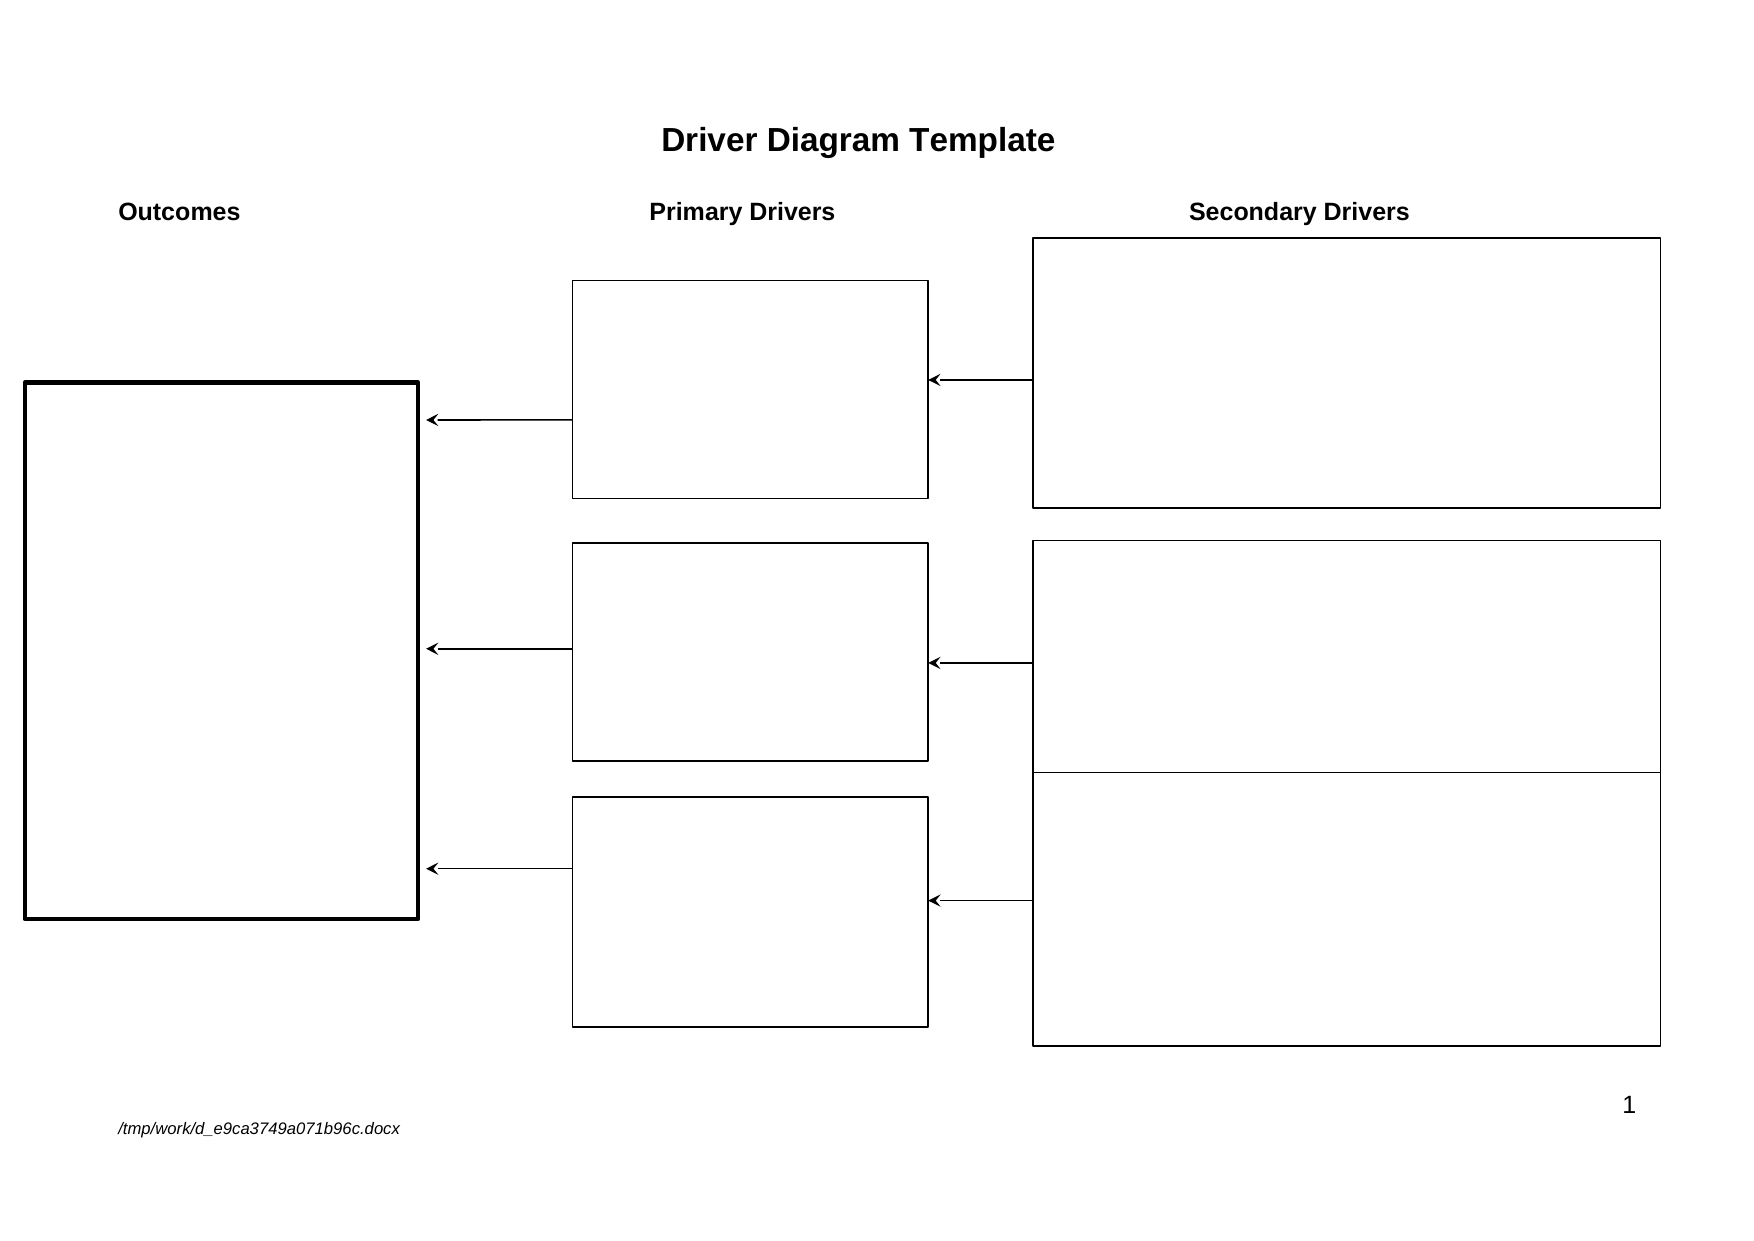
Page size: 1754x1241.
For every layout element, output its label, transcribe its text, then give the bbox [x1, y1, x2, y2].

text Driver Diagram Template [118, 121, 1598, 159]
text Outcomes Primary Drivers Secondary Drivers [118, 197, 1636, 226]
